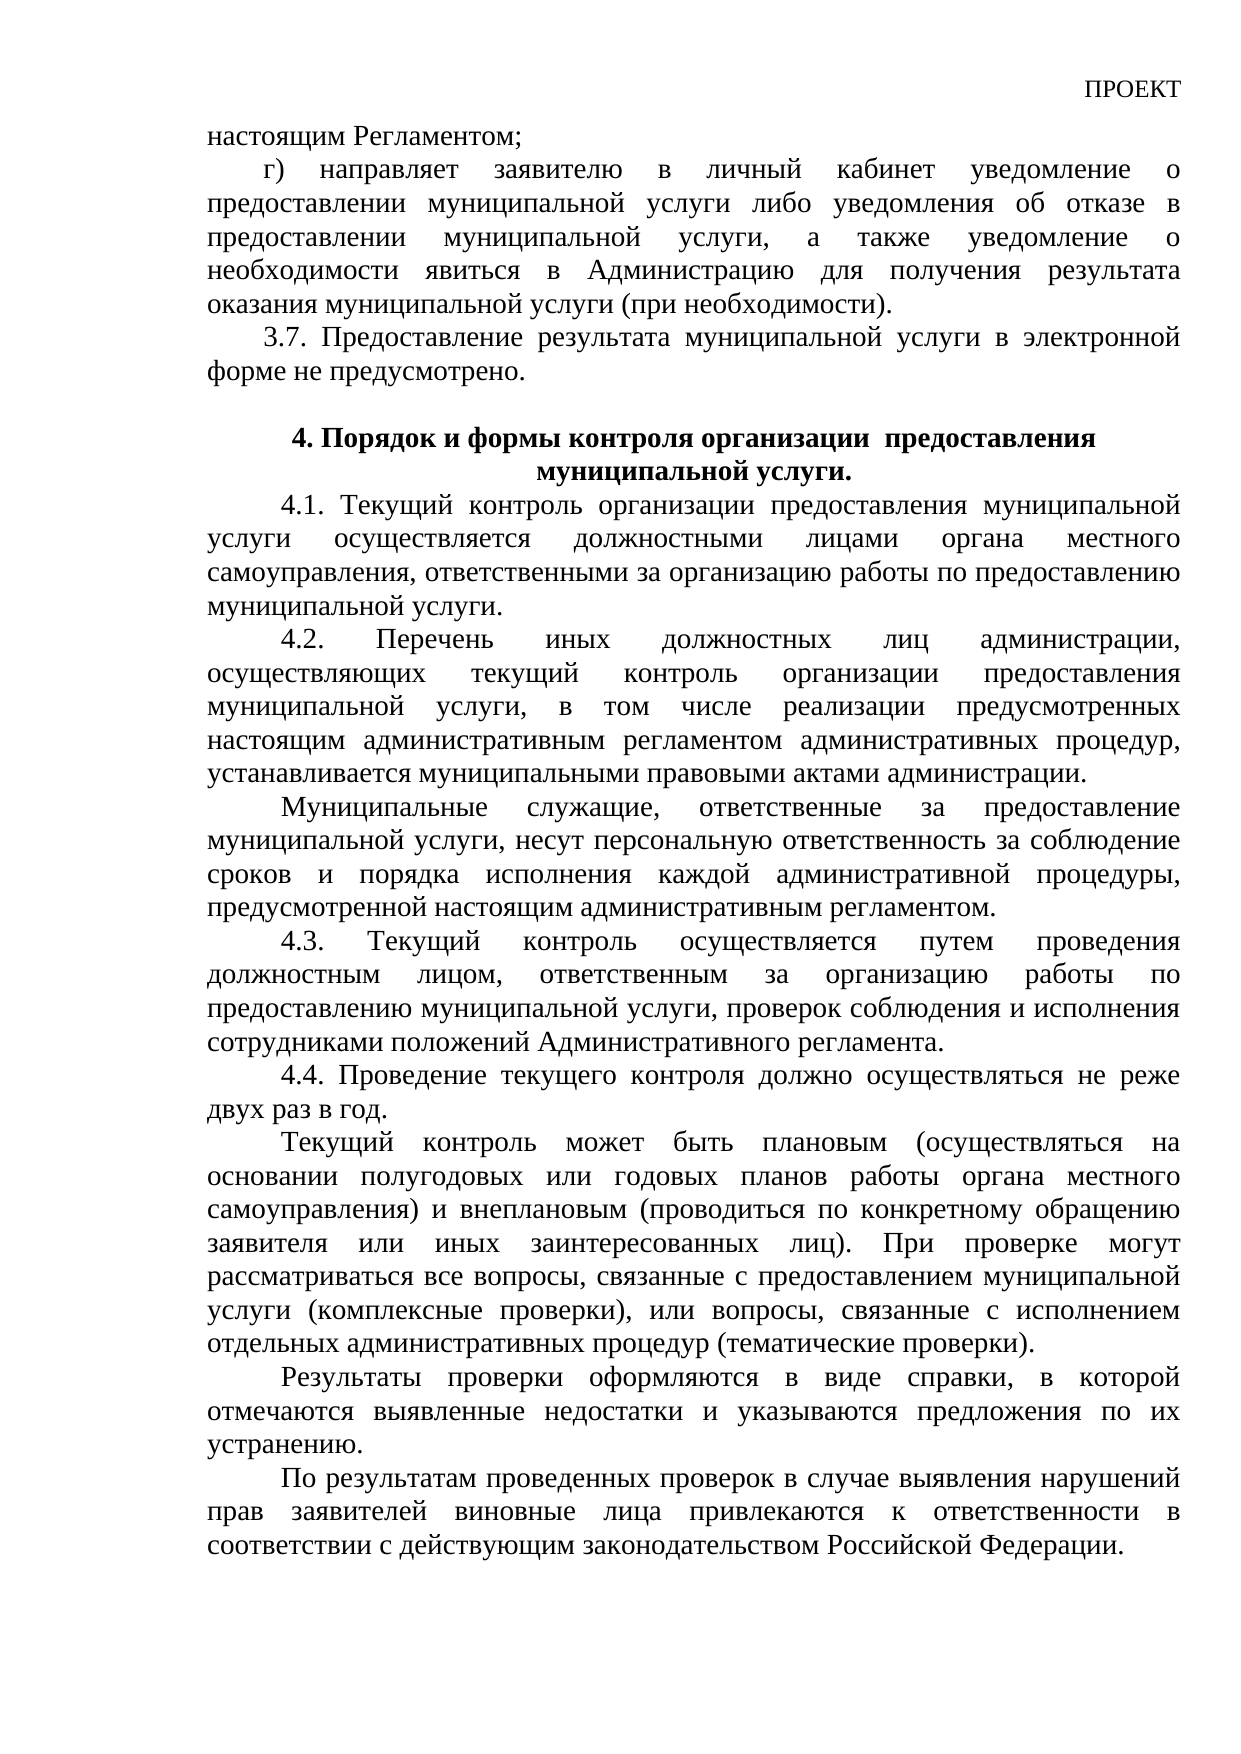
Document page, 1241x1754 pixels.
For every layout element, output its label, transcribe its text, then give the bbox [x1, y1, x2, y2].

text 4.3. Текущий контроль осуществляется путем проведения должностным лицом, ответственным за организацию работы по предоставлению муниципальной услуги, проверок соблюдения и исполнения сотрудниками положений Административного регламента. [207, 923, 1181, 1057]
text 3.7. Предоставление результата муниципальной услуги в электронной форме не предусмотрено. [207, 319, 1181, 386]
text 4.1. Текущий контроль организации предоставления муниципальной услуги осуществляется должностными лицами органа местного самоуправления, ответственными за организацию работы по предоставлению муниципальной услуги. [207, 487, 1181, 621]
text 4. Порядок и формы контроля организации предоставления муниципальной услуги. [207, 420, 1181, 487]
text г) направляет заявителю в личный кабинет уведомление о предоставлении муниципальной услуги либо уведомления об отказе в предоставлении муниципальной услуги, а также уведомление о необходимости явиться в Администрацию для получения результата оказания муниципальной услуги (при необходимости). [207, 152, 1181, 319]
text Результаты проверки оформляются в виде справки, в которой отмечаются выявленные недостатки и указываются предложения по их устранению. [207, 1359, 1181, 1460]
text По результатам проведенных проверок в случае выявления нарушений прав заявителей виновные лица привлекаются к ответственности в соответствии с действующим законодательством Российской Федерации. [207, 1460, 1181, 1560]
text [207, 118, 1181, 152]
text 4.4. Проведение текущего контроля должно осуществляться не реже двух раз в год. [207, 1057, 1181, 1124]
text Муниципальные служащие, ответственные за предоставление муниципальной услуги, несут персональную ответственность за соблюдение сроков и порядка исполнения каждой административной процедуры, предусмотренной настоящим административным регламентом. [207, 789, 1181, 923]
text 4.2. Перечень иных должностных лиц администрации, осуществляющих текущий контроль организации предоставления муниципальной услуги, в том числе реализации предусмотренных настоящим административным регламентом административных процедур, устанавливается муниципальными правовыми актами администрации. [207, 621, 1181, 789]
text Текущий контроль может быть плановым (осуществляться на основании полугодовых или годовых планов работы органа местного самоуправления) и внеплановым (проводиться по конкретному обращению заявителя или иных заинтересованных лиц). При проверке могут рассматриваться все вопросы, связанные с предоставлением муниципальной услуги (комплексные проверки), или вопросы, связанные с исполнением отдельных административных процедур (тематические проверки). [207, 1124, 1181, 1359]
